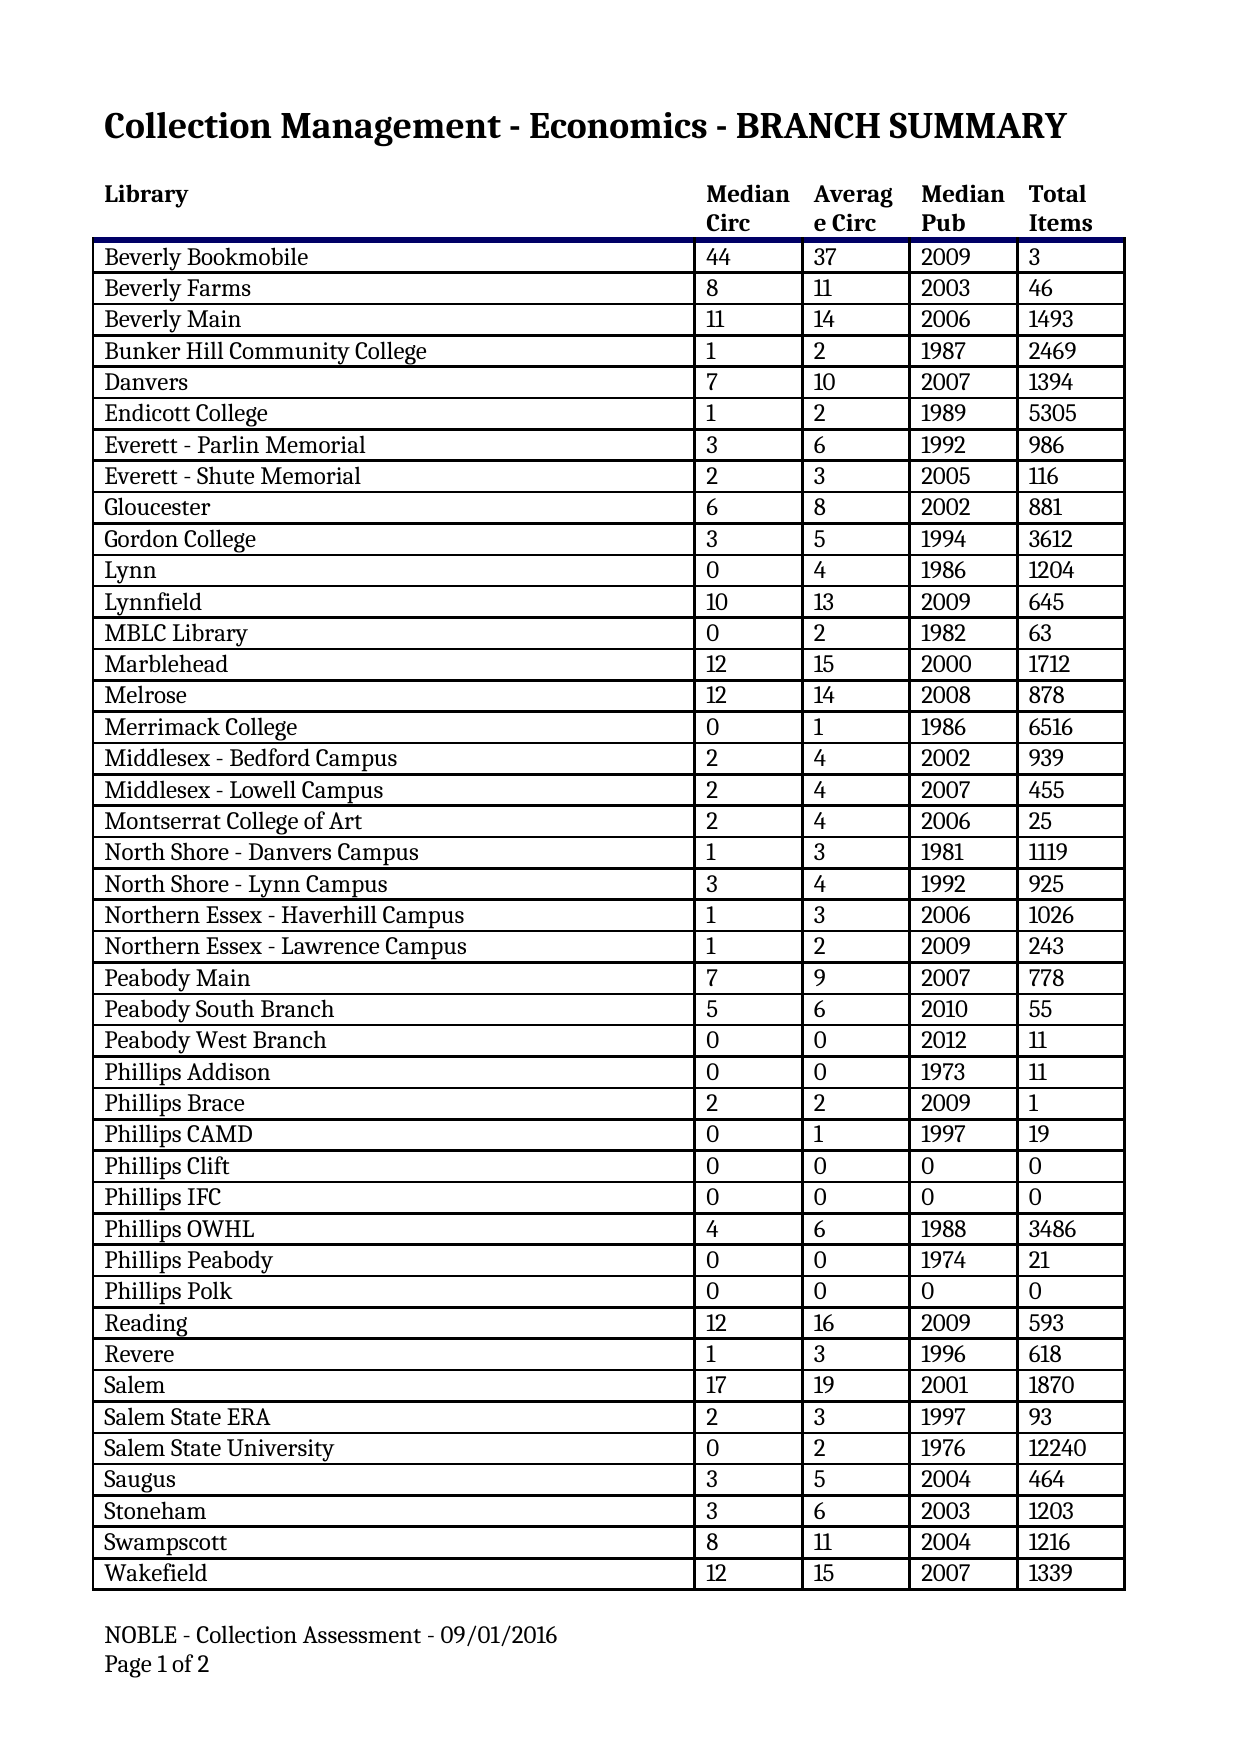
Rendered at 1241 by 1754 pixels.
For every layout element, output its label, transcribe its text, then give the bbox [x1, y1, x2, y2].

table_cell 3 [804, 838, 908, 867]
table_cell 0 [696, 556, 801, 585]
table_cell 11 [696, 305, 801, 334]
table_cell 2000 [911, 650, 1016, 679]
table_cell 2 [696, 776, 801, 804]
table_cell Endicott College [94, 399, 693, 428]
table_cell 8 [696, 274, 801, 303]
table_cell 7 [696, 368, 801, 397]
table_cell 55 [1019, 995, 1123, 1024]
table_cell 10 [804, 368, 908, 397]
table_header Median Circ [695, 180, 802, 237]
table_cell 3 [804, 462, 908, 491]
table_cell 2 [696, 462, 801, 491]
table_cell 0 [696, 1058, 801, 1086]
table_cell 6 [696, 493, 801, 522]
table_cell 2009 [911, 1089, 1016, 1118]
table_cell Revere [94, 1340, 693, 1369]
table_cell 618 [1019, 1340, 1123, 1369]
table_cell 11 [804, 274, 908, 303]
table_cell 2008 [911, 682, 1016, 710]
table_cell 2005 [911, 462, 1016, 491]
table_cell 12 [696, 1560, 801, 1588]
table_cell 2 [804, 337, 908, 365]
table_cell 881 [1019, 493, 1123, 522]
table_cell MBLC Library [94, 619, 693, 647]
table_cell Swampscott [94, 1528, 693, 1557]
table_cell Peabody South Branch [94, 995, 693, 1024]
table_cell 455 [1019, 776, 1123, 804]
table_cell 12 [696, 650, 801, 679]
table_cell 6 [804, 995, 908, 1024]
table_cell 21 [1019, 1246, 1123, 1274]
table_cell 0 [804, 1246, 908, 1274]
table_cell Everett - Shute Memorial [94, 462, 693, 491]
table_cell 1339 [1019, 1560, 1123, 1588]
table_cell 2004 [911, 1528, 1016, 1557]
table_cell 2006 [911, 305, 1016, 334]
table_cell 2009 [911, 1309, 1016, 1337]
table_cell 1394 [1019, 368, 1123, 397]
table_cell 1997 [911, 1403, 1016, 1431]
table_cell 1997 [911, 1121, 1016, 1149]
table_cell Salem [94, 1371, 693, 1400]
table_cell 2002 [911, 493, 1016, 522]
table_cell Middlesex - Bedford Campus [94, 744, 693, 773]
table_cell 645 [1019, 587, 1123, 616]
table_cell 925 [1019, 870, 1123, 898]
table_cell 1974 [911, 1246, 1016, 1274]
table_cell 11 [804, 1528, 908, 1557]
table_cell 2 [804, 399, 908, 428]
table_cell Reading [94, 1309, 693, 1337]
table_cell 593 [1019, 1309, 1123, 1337]
table_cell 1981 [911, 838, 1016, 867]
table_cell 14 [804, 305, 908, 334]
table_cell 2006 [911, 807, 1016, 836]
table_cell 2007 [911, 1560, 1016, 1588]
table_cell Phillips Peabody [94, 1246, 693, 1274]
table_cell Phillips CAMD [94, 1121, 693, 1149]
table_cell 4 [804, 807, 908, 836]
table_cell 0 [696, 1121, 801, 1149]
table_cell 939 [1019, 744, 1123, 773]
table_cell 5 [804, 525, 908, 553]
table_header Total Items [1017, 180, 1125, 237]
table_cell 1 [696, 901, 801, 930]
table_cell 1 [696, 1340, 801, 1369]
table_cell 12 [696, 1309, 801, 1337]
table_cell 0 [696, 713, 801, 742]
table_cell Marblehead [94, 650, 693, 679]
table_cell 2007 [911, 964, 1016, 992]
table_cell 63 [1019, 619, 1123, 647]
table_cell 4 [804, 870, 908, 898]
table_cell North Shore - Lynn Campus [94, 870, 693, 898]
table_cell 3612 [1019, 525, 1123, 553]
table_cell 3 [804, 1340, 908, 1369]
table_cell 243 [1019, 932, 1123, 961]
table_cell Stoneham [94, 1497, 693, 1525]
table_cell 19 [804, 1371, 908, 1400]
table_cell 25 [1019, 807, 1123, 836]
table_cell 3 [696, 525, 801, 553]
table_cell 1987 [911, 337, 1016, 365]
table_cell 0 [804, 1058, 908, 1086]
table_cell Phillips IFC [94, 1183, 693, 1212]
table_cell 4 [696, 1215, 801, 1243]
table_cell 2006 [911, 901, 1016, 930]
table_cell 3 [696, 870, 801, 898]
table_cell Beverly Farms [94, 274, 693, 303]
table_cell 0 [696, 1026, 801, 1055]
table_cell 8 [696, 1528, 801, 1557]
table_cell Wakefield [94, 1560, 693, 1588]
table_cell 0 [911, 1277, 1016, 1306]
table_cell 0 [696, 1277, 801, 1306]
table_cell 0 [1019, 1183, 1123, 1212]
table_cell 9 [804, 964, 908, 992]
table_cell Everett - Parlin Memorial [94, 431, 693, 459]
table_cell 2010 [911, 995, 1016, 1024]
table_cell 0 [911, 1152, 1016, 1181]
table_cell 1988 [911, 1215, 1016, 1243]
table_cell 2 [804, 1089, 908, 1118]
table_cell 1 [696, 932, 801, 961]
table_cell 15 [804, 650, 908, 679]
table_cell 6 [804, 1497, 908, 1525]
table_cell Phillips OWHL [94, 1215, 693, 1243]
table_cell 1119 [1019, 838, 1123, 867]
table_cell 464 [1019, 1465, 1123, 1494]
table_cell 1982 [911, 619, 1016, 647]
table_cell 1986 [911, 713, 1016, 742]
table_cell 0 [911, 1183, 1016, 1212]
table_cell 2009 [911, 587, 1016, 616]
table_cell 0 [804, 1277, 908, 1306]
table_cell 11 [1019, 1026, 1123, 1055]
table_cell 2 [804, 932, 908, 961]
table_header Library [93, 180, 695, 237]
table_cell 46 [1019, 274, 1123, 303]
table_cell 1 [696, 399, 801, 428]
table_cell 6 [804, 1215, 908, 1243]
table_cell 8 [804, 493, 908, 522]
table_cell 2 [696, 807, 801, 836]
table_cell 1 [804, 1121, 908, 1149]
table_cell 7 [696, 964, 801, 992]
table_cell Phillips Polk [94, 1277, 693, 1306]
table_cell 2003 [911, 1497, 1016, 1525]
table_cell Bunker Hill Community College [94, 337, 693, 365]
table_cell Gordon College [94, 525, 693, 553]
table_cell 1996 [911, 1340, 1016, 1369]
table_cell 0 [804, 1152, 908, 1181]
table_cell 1204 [1019, 556, 1123, 585]
table_cell 1 [1019, 1089, 1123, 1118]
table_cell Northern Essex - Lawrence Campus [94, 932, 693, 961]
table_cell 2001 [911, 1371, 1016, 1400]
table_cell 19 [1019, 1121, 1123, 1149]
table_cell 0 [1019, 1277, 1123, 1306]
table_cell 44 [696, 243, 801, 271]
table_cell 5 [696, 995, 801, 1024]
table_cell Northern Essex - Haverhill Campus [94, 901, 693, 930]
table_cell 2007 [911, 368, 1016, 397]
table_cell 12 [696, 682, 801, 710]
table_cell 878 [1019, 682, 1123, 710]
table_cell 0 [804, 1183, 908, 1212]
table_cell 2 [696, 1403, 801, 1431]
table_cell Phillips Clift [94, 1152, 693, 1181]
table_cell 1 [696, 838, 801, 867]
table_cell 5 [804, 1465, 908, 1494]
table_cell 16 [804, 1309, 908, 1337]
table_cell 1026 [1019, 901, 1123, 930]
table_cell 6 [804, 431, 908, 459]
table_cell Gloucester [94, 493, 693, 522]
table_cell 778 [1019, 964, 1123, 992]
table_cell Salem State University [94, 1434, 693, 1463]
table_header Average Circ [802, 180, 910, 237]
table_cell Phillips Brace [94, 1089, 693, 1118]
table_cell 3 [696, 1497, 801, 1525]
table_cell Beverly Bookmobile [94, 243, 693, 271]
table_cell 0 [696, 619, 801, 647]
table_cell Merrimack College [94, 713, 693, 742]
table_cell Middlesex - Lowell Campus [94, 776, 693, 804]
table_cell 1989 [911, 399, 1016, 428]
table_cell 17 [696, 1371, 801, 1400]
table_cell Peabody Main [94, 964, 693, 992]
table_cell 1986 [911, 556, 1016, 585]
table_cell 4 [804, 744, 908, 773]
table_cell 6516 [1019, 713, 1123, 742]
table_cell Saugus [94, 1465, 693, 1494]
table_cell North Shore - Danvers Campus [94, 838, 693, 867]
table_cell Lynnfield [94, 587, 693, 616]
table_cell 2012 [911, 1026, 1016, 1055]
table_cell 1992 [911, 431, 1016, 459]
table_cell 3486 [1019, 1215, 1123, 1243]
table_cell 0 [696, 1246, 801, 1274]
table_cell 1973 [911, 1058, 1016, 1086]
table_cell 1203 [1019, 1497, 1123, 1525]
table_cell Beverly Main [94, 305, 693, 334]
table_cell 2 [696, 744, 801, 773]
table_cell 1 [804, 713, 908, 742]
table_cell 1976 [911, 1434, 1016, 1463]
table_cell 986 [1019, 431, 1123, 459]
table_cell Melrose [94, 682, 693, 710]
table_cell 3 [804, 1403, 908, 1431]
table_cell Salem State ERA [94, 1403, 693, 1431]
table_cell 1994 [911, 525, 1016, 553]
table_header Median Pub [910, 180, 1017, 237]
table_cell 15 [804, 1560, 908, 1588]
table_cell 0 [696, 1434, 801, 1463]
table_cell 5305 [1019, 399, 1123, 428]
table_cell 1 [696, 337, 801, 365]
table_cell 4 [804, 556, 908, 585]
table_cell 13 [804, 587, 908, 616]
table_cell Lynn [94, 556, 693, 585]
table_cell 1712 [1019, 650, 1123, 679]
table_cell 1870 [1019, 1371, 1123, 1400]
table_cell 2007 [911, 776, 1016, 804]
table_cell 0 [696, 1152, 801, 1181]
table_cell 3 [696, 1465, 801, 1494]
table_cell 2004 [911, 1465, 1016, 1494]
table_cell 2 [804, 1434, 908, 1463]
table_cell 2003 [911, 274, 1016, 303]
text Collection Management - Economics - BRANCH SUMMARY [104, 105, 1136, 148]
table_cell 14 [804, 682, 908, 710]
table_cell 2 [696, 1089, 801, 1118]
table_cell 4 [804, 776, 908, 804]
table_cell Montserrat College of Art [94, 807, 693, 836]
table_cell 116 [1019, 462, 1123, 491]
table_cell 2009 [911, 932, 1016, 961]
table_cell 11 [1019, 1058, 1123, 1086]
table_cell 10 [696, 587, 801, 616]
table_cell 93 [1019, 1403, 1123, 1431]
table_cell 2 [804, 619, 908, 647]
table_cell 2009 [911, 243, 1016, 271]
table_cell 2002 [911, 744, 1016, 773]
table_cell Peabody West Branch [94, 1026, 693, 1055]
table_cell 0 [1019, 1152, 1123, 1181]
table_cell 0 [804, 1026, 908, 1055]
table_cell 1493 [1019, 305, 1123, 334]
table_cell 1992 [911, 870, 1016, 898]
table_cell 12240 [1019, 1434, 1123, 1463]
table_cell Phillips Addison [94, 1058, 693, 1086]
table_cell 3 [804, 901, 908, 930]
table_cell Danvers [94, 368, 693, 397]
table_cell 1216 [1019, 1528, 1123, 1557]
table_cell 3 [1019, 243, 1123, 271]
table_cell 0 [696, 1183, 801, 1212]
table_cell 2469 [1019, 337, 1123, 365]
table_cell 37 [804, 243, 908, 271]
table_cell 3 [696, 431, 801, 459]
